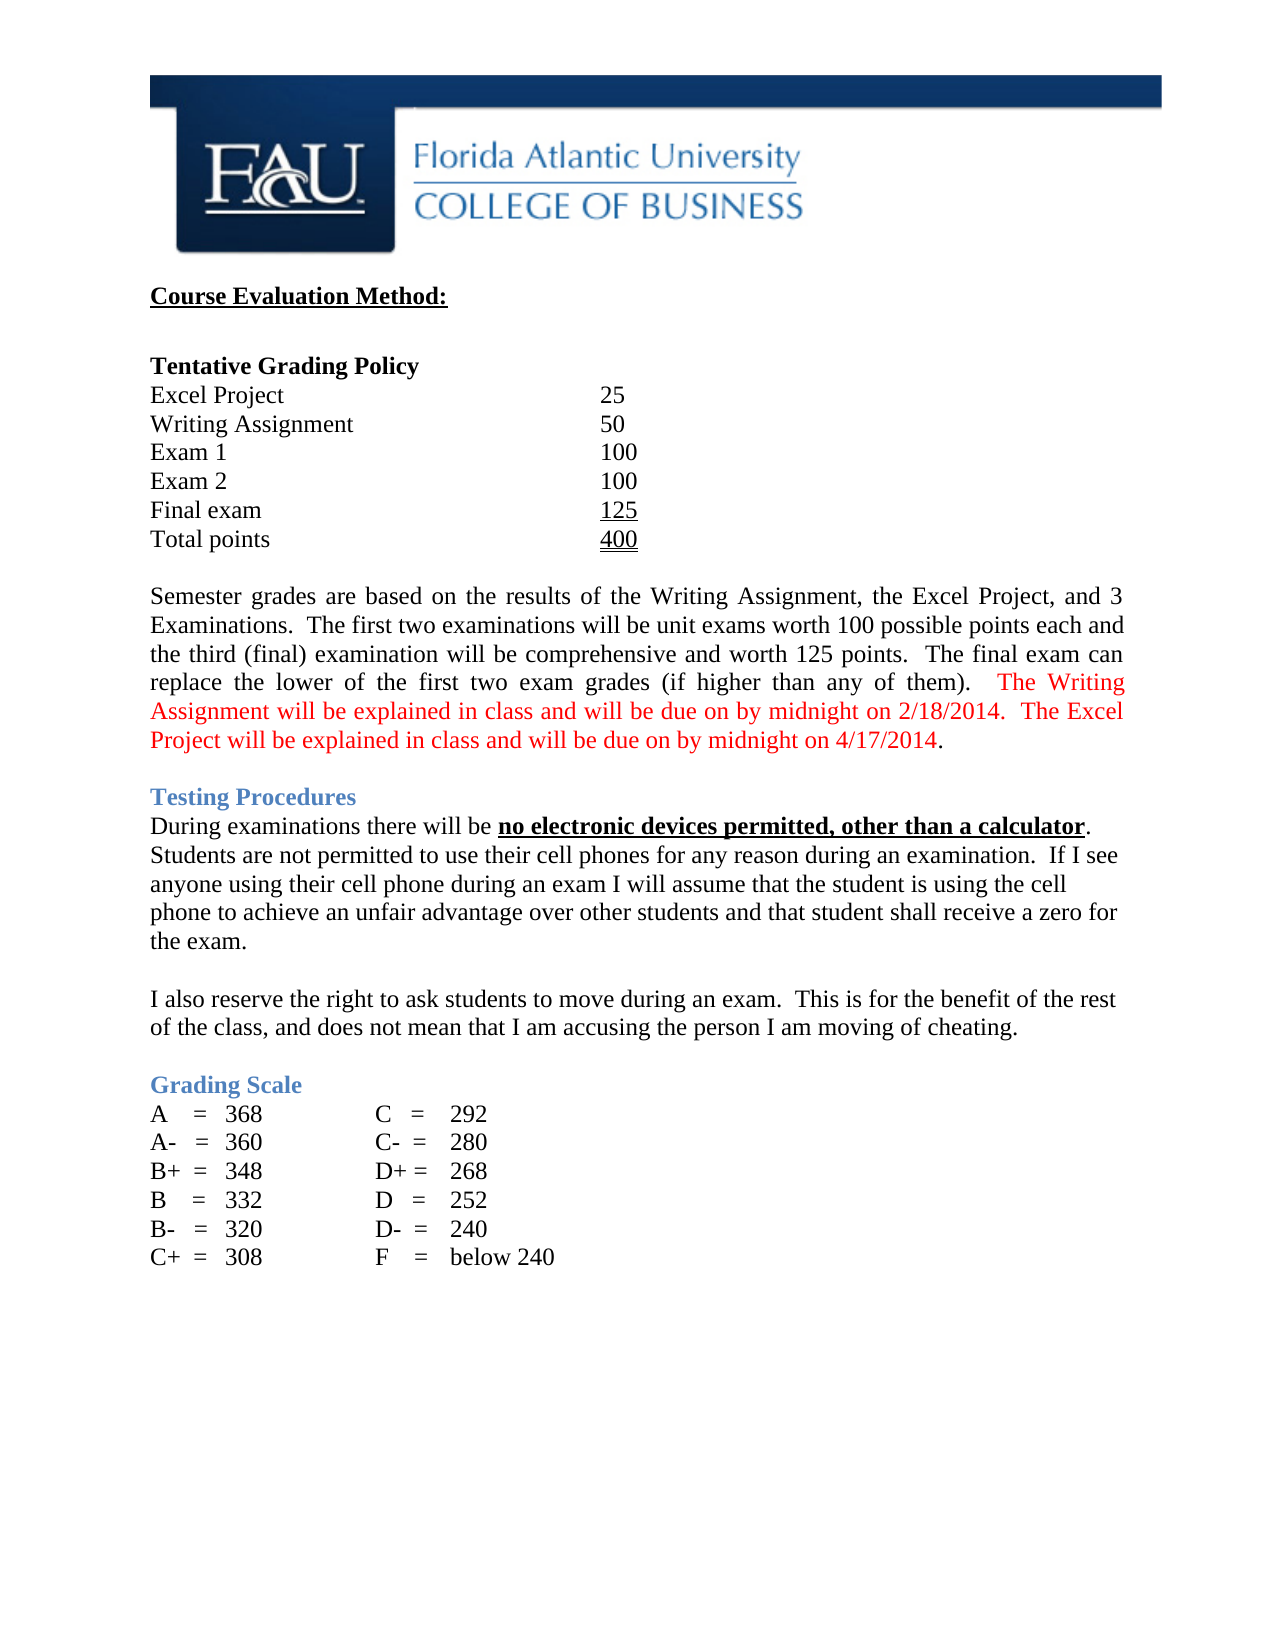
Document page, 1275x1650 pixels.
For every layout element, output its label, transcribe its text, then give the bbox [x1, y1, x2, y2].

text A- = 360 C- = 280 [150, 1127, 1125, 1156]
subtitle Testing Procedures [150, 782, 1125, 811]
text Course Evaluation Method: [150, 281, 1125, 310]
subtitle Excel Project 25 [150, 380, 1125, 409]
text B- = 320 D- = 240 [150, 1214, 1125, 1242]
text I also reserve the right to ask students to move during an exam. This is for the benefit of the rest of the class, and does not mean that I am accusing the person I am moving of cheating. [150, 984, 1125, 1041]
picture [150, 75, 1162, 257]
text Final exam 125 [150, 495, 1125, 524]
text During examinations there will be no electronic devices permitted, other than a calculator. Students are not permitted to use their cell phones for any reason during an examination. If I see anyone using their cell phone during an exam I will assume that the student is using the cell phone to achieve an unfair advantage over other students and that student shall receive a zero for the exam. [150, 811, 1125, 955]
text Writing Assignment 50 [150, 409, 1125, 437]
text Total points 400 [150, 524, 1125, 552]
text B+ = 348 D+ = 268 [150, 1156, 1125, 1185]
text Semester grades are based on the results of the Writing Assignment, the Excel Project, and 3 Examinations. The first two examinations will be unit exams worth 100 possible points each and the third (final) examination will be comprehensive and worth 125 points. The final exam can replace the lower of the first two exam grades (if higher than any of them). The Writing Assignment will be explained in class and will be due on by midnight on 2/18/2014. The Excel Project will be explained in class and will be due on by midnight on 4/17/2014. [150, 581, 1125, 754]
text A = 368 C = 292 [150, 1099, 1125, 1127]
subtitle Grading Scale [150, 1070, 1125, 1099]
text Tentative Grading Policy [150, 351, 1125, 380]
text C+ = 308 F = below 240 [150, 1242, 1125, 1271]
subtitle Exam 2 100 [150, 466, 1125, 495]
subtitle Exam 1 100 [150, 437, 1125, 466]
text B = 332 D = 252 [150, 1185, 1125, 1214]
